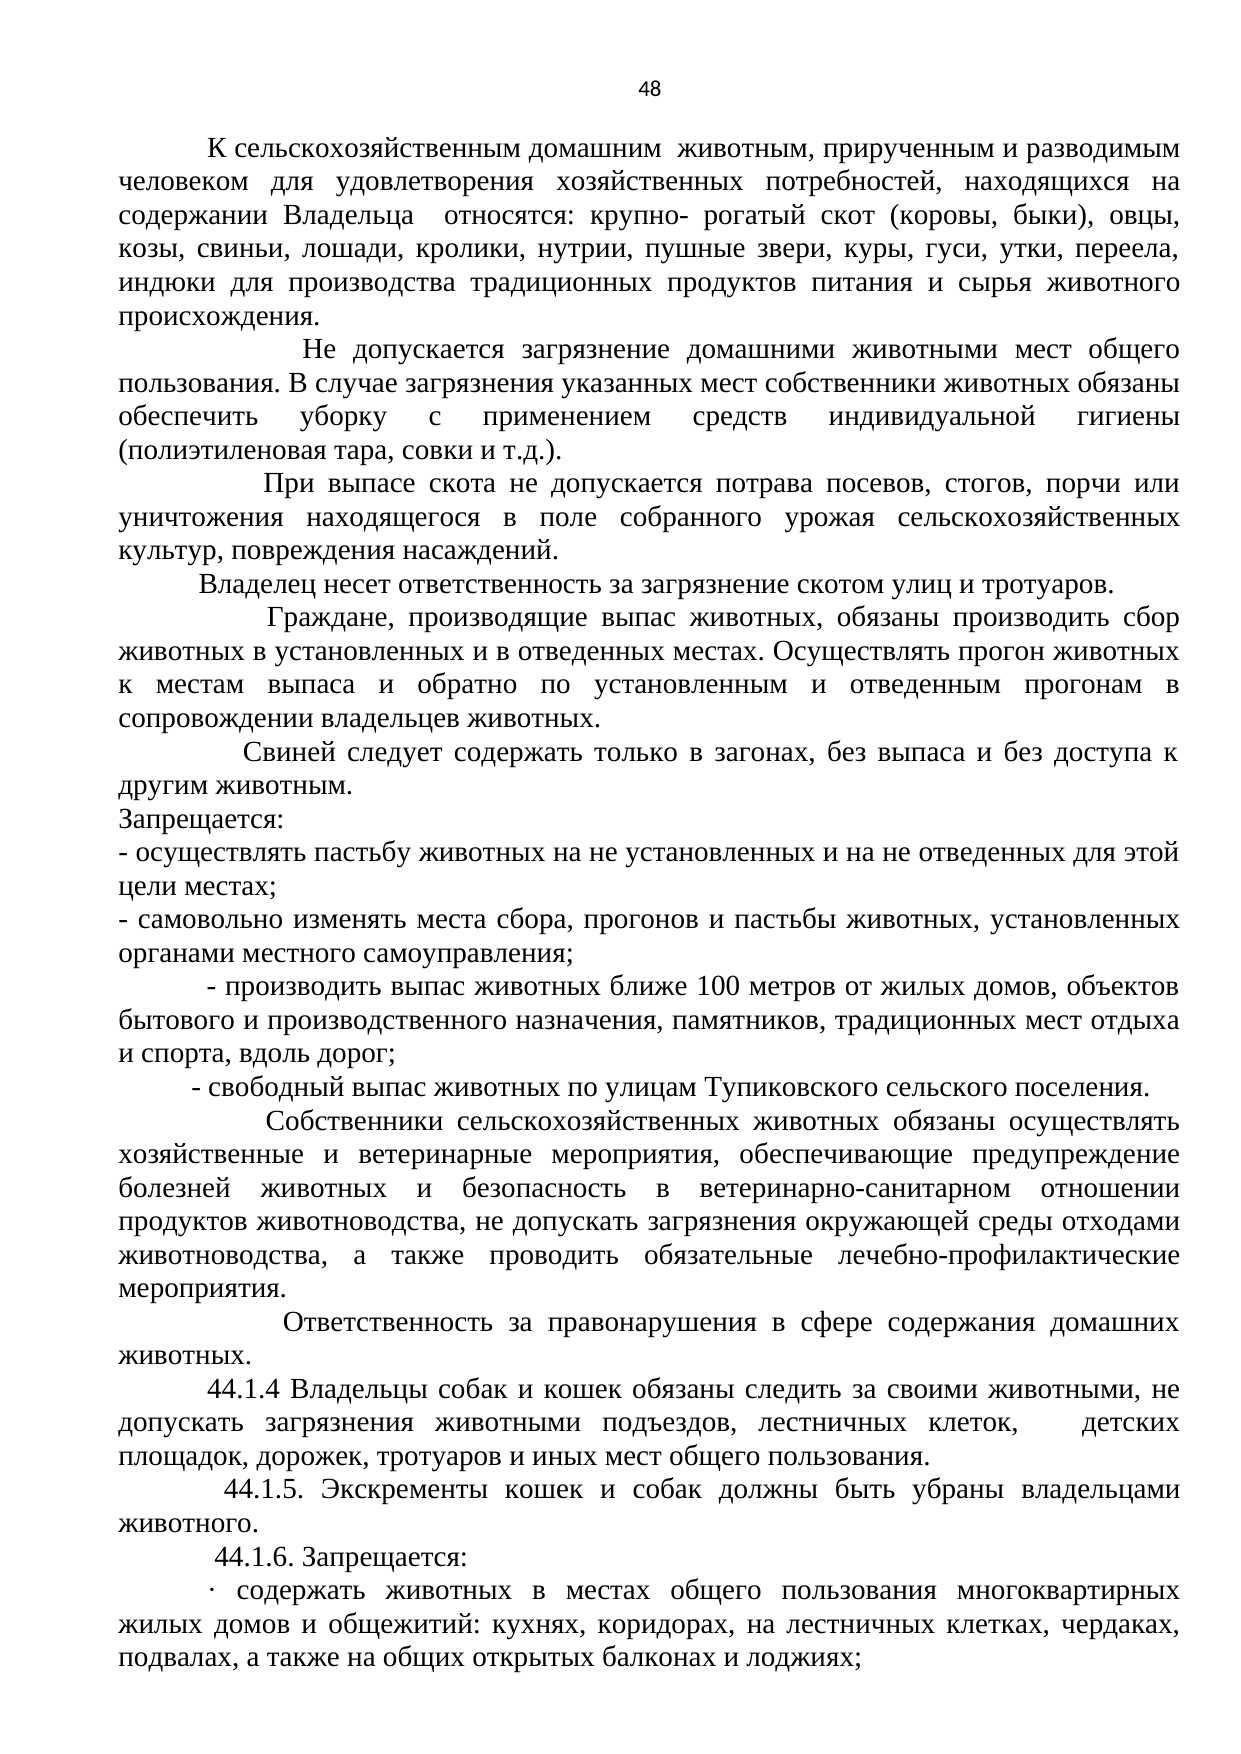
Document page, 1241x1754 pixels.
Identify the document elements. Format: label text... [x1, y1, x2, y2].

text - производить выпас животных ближе 100 метров от жилых домов, объектов бытового и производственного назначения, памятников, традиционных мест отдыха и спорта, вдоль дорог; [118, 968, 1181, 1069]
text · содержать животных в местах общего пользования многоквартирных жилых домов и общежитий: кухнях, коридорах, на лестничных клетках, чердаках, подвалах, а также на общих открытых балконах и лоджиях; [118, 1572, 1181, 1673]
text - осуществлять пастьбу животных на не установленных и на не отведенных для этой цели местах; [118, 834, 1181, 901]
text - самовольно изменять места сбора, прогонов и пастьбы животных, установленных органами местного самоуправления; [118, 901, 1181, 968]
text Не допускается загрязнение домашними животными мест общего пользования. В случае загрязнения указанных мест собственники животных обязаны обеспечить уборку с применением средств индивидуальной гигиены (полиэтиленовая тара, совки и т.д.). [118, 331, 1181, 465]
text 44.1.4 Владельцы собак и кошек обязаны следить за своими животными, не допускать загрязнения животными подъездов, лестничных клеток, детских площадок, дорожек, тротуаров и иных мест общего пользования. [118, 1371, 1181, 1472]
text К сельскохозяйственным домашним животным, прирученным и разводимым человеком для удовлетворения хозяйственных потребностей, находящихся на содержании Владельца относятся: крупно- рогатый скот (коровы, быки), овцы, козы, свиньи, лошади, кролики, нутрии, пушные звери, куры, гуси, утки, переела, индюки для производства традиционных продуктов питания и сырья животного происхождения. [118, 130, 1181, 331]
text Граждане, производящие выпас животных, обязаны производить сбор животных в установленных и в отведенных местах. Осуществлять прогон животных к местам выпаса и обратно по установленным и отведенным прогонам в сопровождении владельцев животных. [118, 599, 1181, 734]
text Свиней следует содержать только в загонах, без выпаса и без доступа к другим животным. [118, 734, 1181, 801]
text Собственники сельскохозяйственных животных обязаны осуществлять хозяйственные и ветеринарные мероприятия, обеспечивающие предупреждение болезней животных и безопасность в ветеринарно-санитарном отношении продуктов животноводства, не допускать загрязнения окружающей среды отходами животноводства, а также проводить обязательные лечебно-профилактические мероприятия. [118, 1103, 1181, 1304]
text 44.1.6. Запрещается: [118, 1539, 1181, 1572]
text - свободный выпас животных по улицам Тупиковского сельского поселения. [118, 1069, 1181, 1103]
text Запрещается: [118, 801, 1181, 834]
text Владелец несет ответственность за загрязнение скотом улиц и тротуаров. [118, 566, 1181, 599]
text Ответственность за правонарушения в сфере содержания домашних животных. [118, 1304, 1181, 1371]
text При выпасе скота не допускается потрава посевов, стогов, порчи или уничтожения находящегося в поле собранного урожая сельскохозяйственных культур, повреждения насаждений. [118, 465, 1181, 566]
text 44.1.5. Экскременты кошек и собак должны быть убраны владельцами животного. [118, 1472, 1181, 1539]
